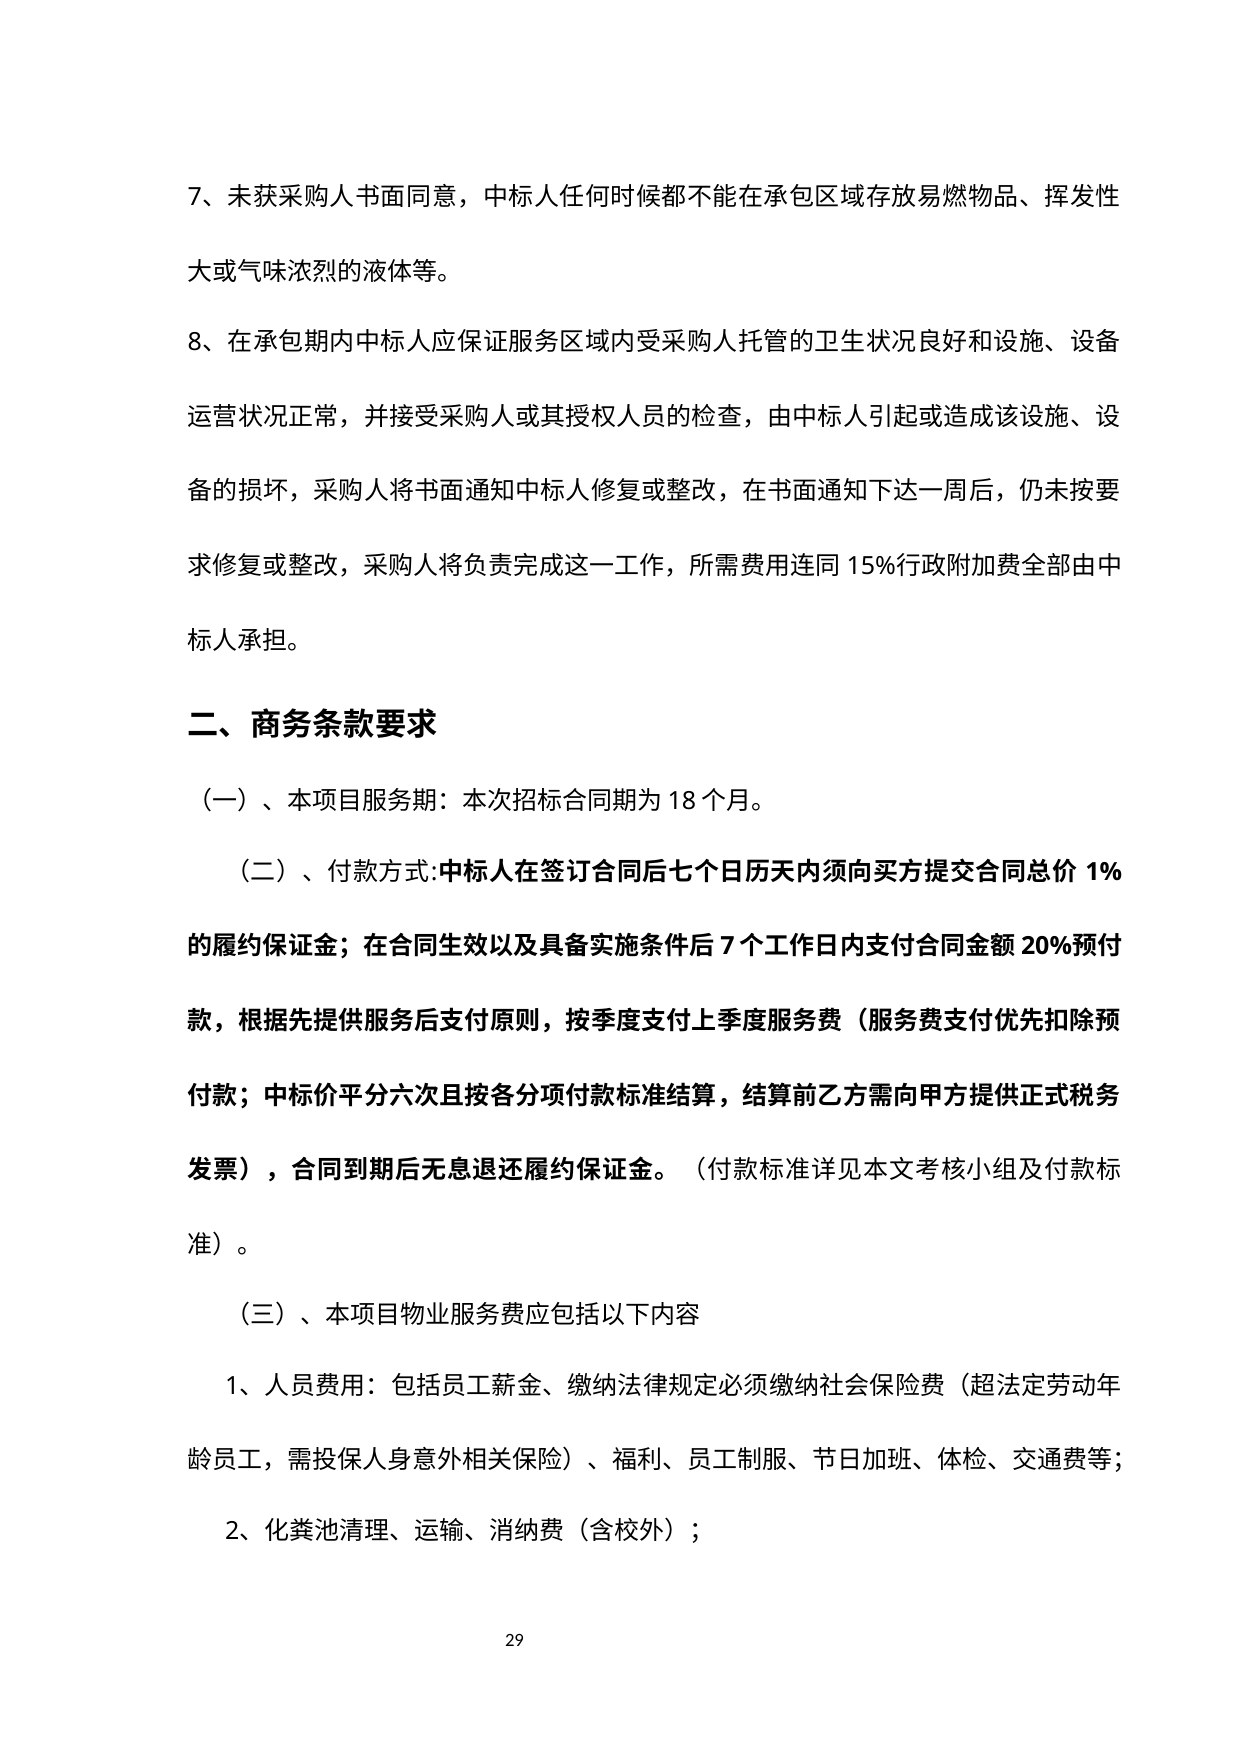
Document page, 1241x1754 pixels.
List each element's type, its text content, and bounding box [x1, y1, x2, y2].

text 1、人员费用：包括员工薪金、缴纳法律规定必须缴纳社会保险费（超法定劳动年龄员工，需投保人身意外相关保险）、福利、员工制服、节日加班、体检、交通费等； [187, 1351, 1122, 1491]
text 2、化粪池清理、运输、消纳费（含校外）； [187, 1496, 1122, 1561]
text （一）、本项目服务期：本次招标合同期为18个月。 [187, 766, 1122, 831]
text （二）、付款方式:中标人在签订合同后七个日历天内须向买方提交合同总价1%的履约保证金；在合同生效以及具备实施条件后7个工作日内支付合同金额20%预付款，根据先提供服务后支付原则，按季度支付上季度服务费（服务费支付优先扣除预付款；中标价平分六次且按各分项付款标准结算，结算前乙方需向甲方提供正式税务发票），合同到期后无息退还履约保证金。（付款标准详见本文考核小组及付款标准）。 [187, 837, 1122, 1275]
text 8、在承包期内中标人应保证服务区域内受采购人托管的卫生状况良好和设施、设备运营状况正常，并接受采购人或其授权人员的检查，由中标人引起或造成该设施、设备的损坏，采购人将书面通知中标人修复或整改，在书面通知下达一周后，仍未按要求修复或整改，采购人将负责完成这一工作，所需费用连同15%行政附加费全部由中标人承担。 [187, 307, 1122, 671]
text （三）、本项目物业服务费应包括以下内容 [187, 1281, 1122, 1346]
subtitle 商务条款要求 [187, 689, 1122, 754]
text 7、未获采购人书面同意，中标人任何时候都不能在承包区域存放易燃物品、挥发性大或气味浓烈的液体等。 [187, 162, 1122, 302]
